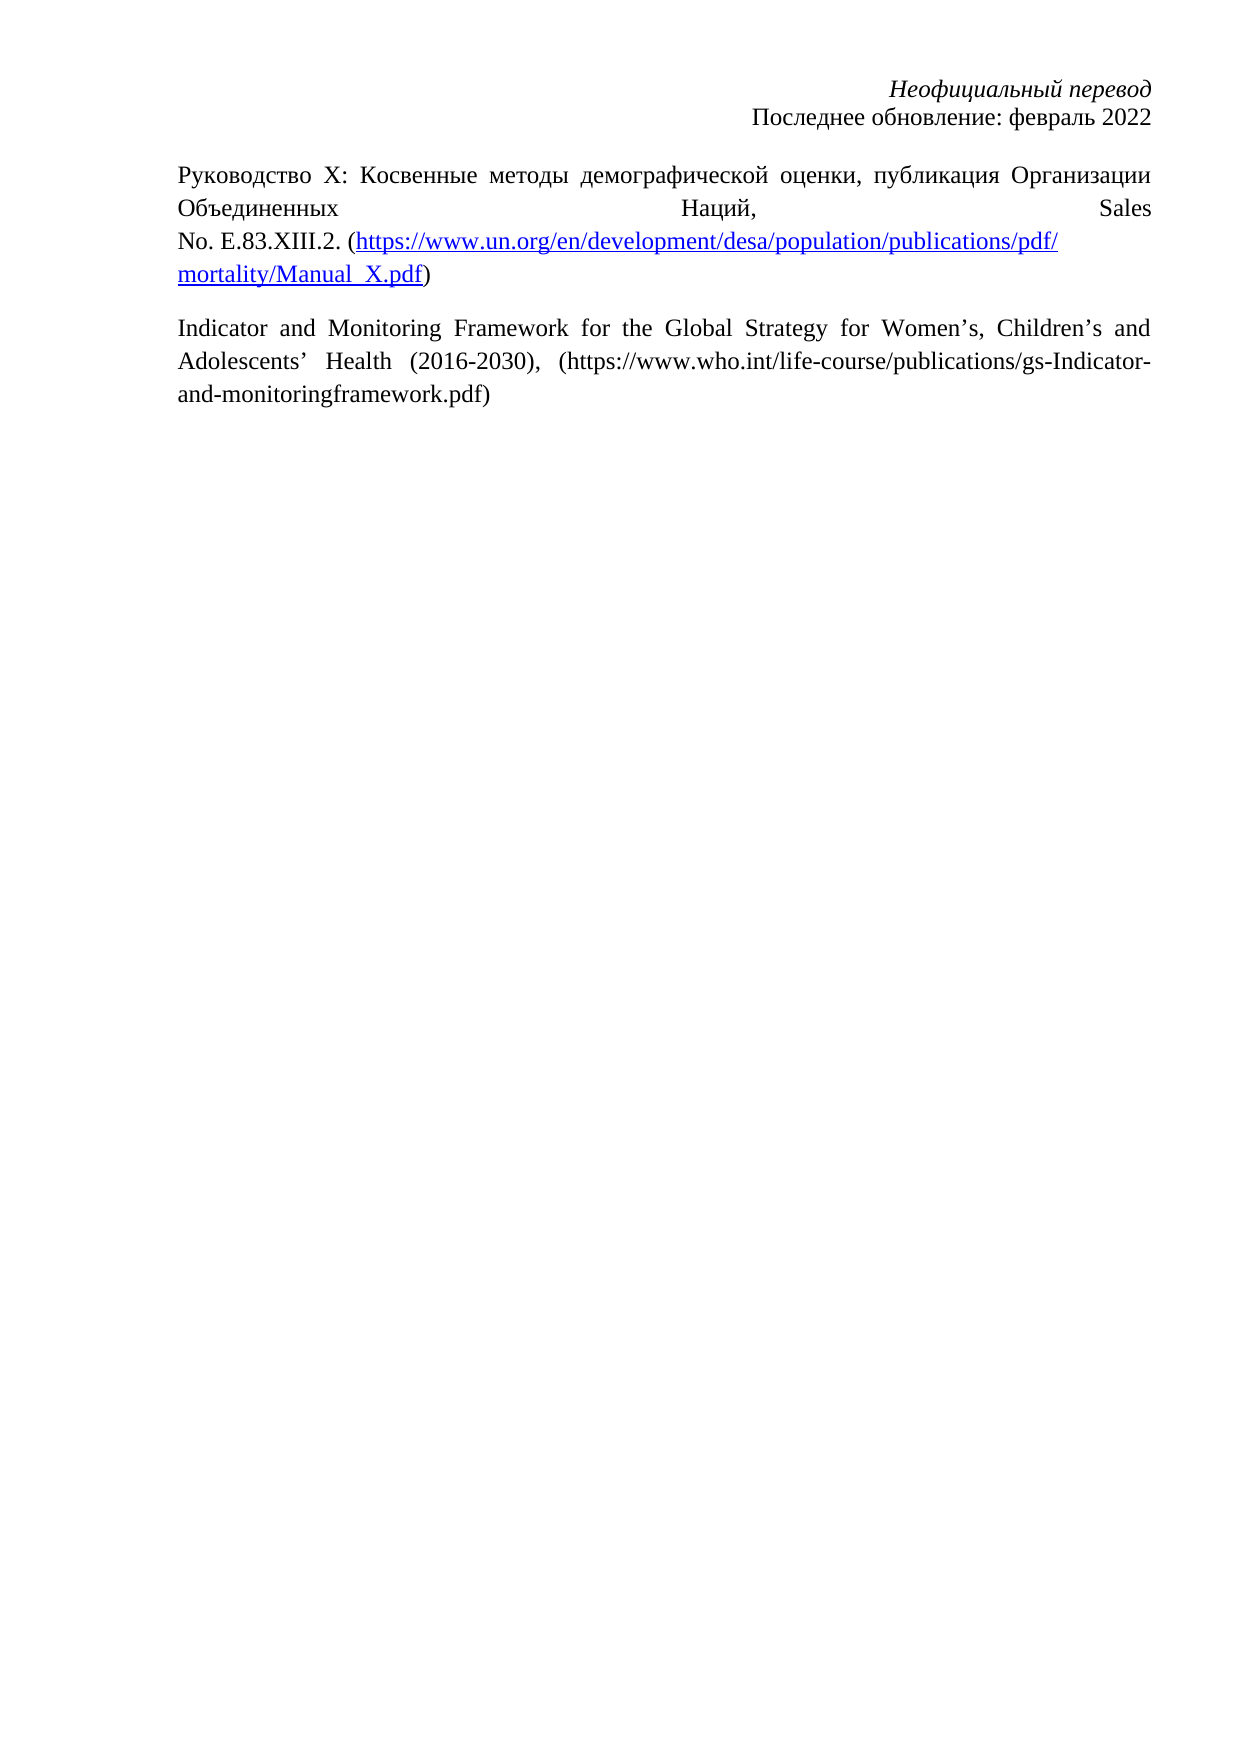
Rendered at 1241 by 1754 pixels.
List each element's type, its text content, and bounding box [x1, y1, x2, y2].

text Руководство X: Косвенные методы демографической оценки, публикация Организации Объединенных Наций, Sales No. E.83.XIII.2. (https://www.un.org/en/development/desa/population/publications/pdf/mortality/Manual_X.pdf) [177, 160, 1152, 288]
text Indicator and Monitoring Framework for the Global Strategy for Women’s, Children’s and Adolescents’ Health (2016-2030), (https://www.who.int/life-course/publications/gs-Indicator-and-monitoringframework.pdf) [177, 313, 1152, 408]
